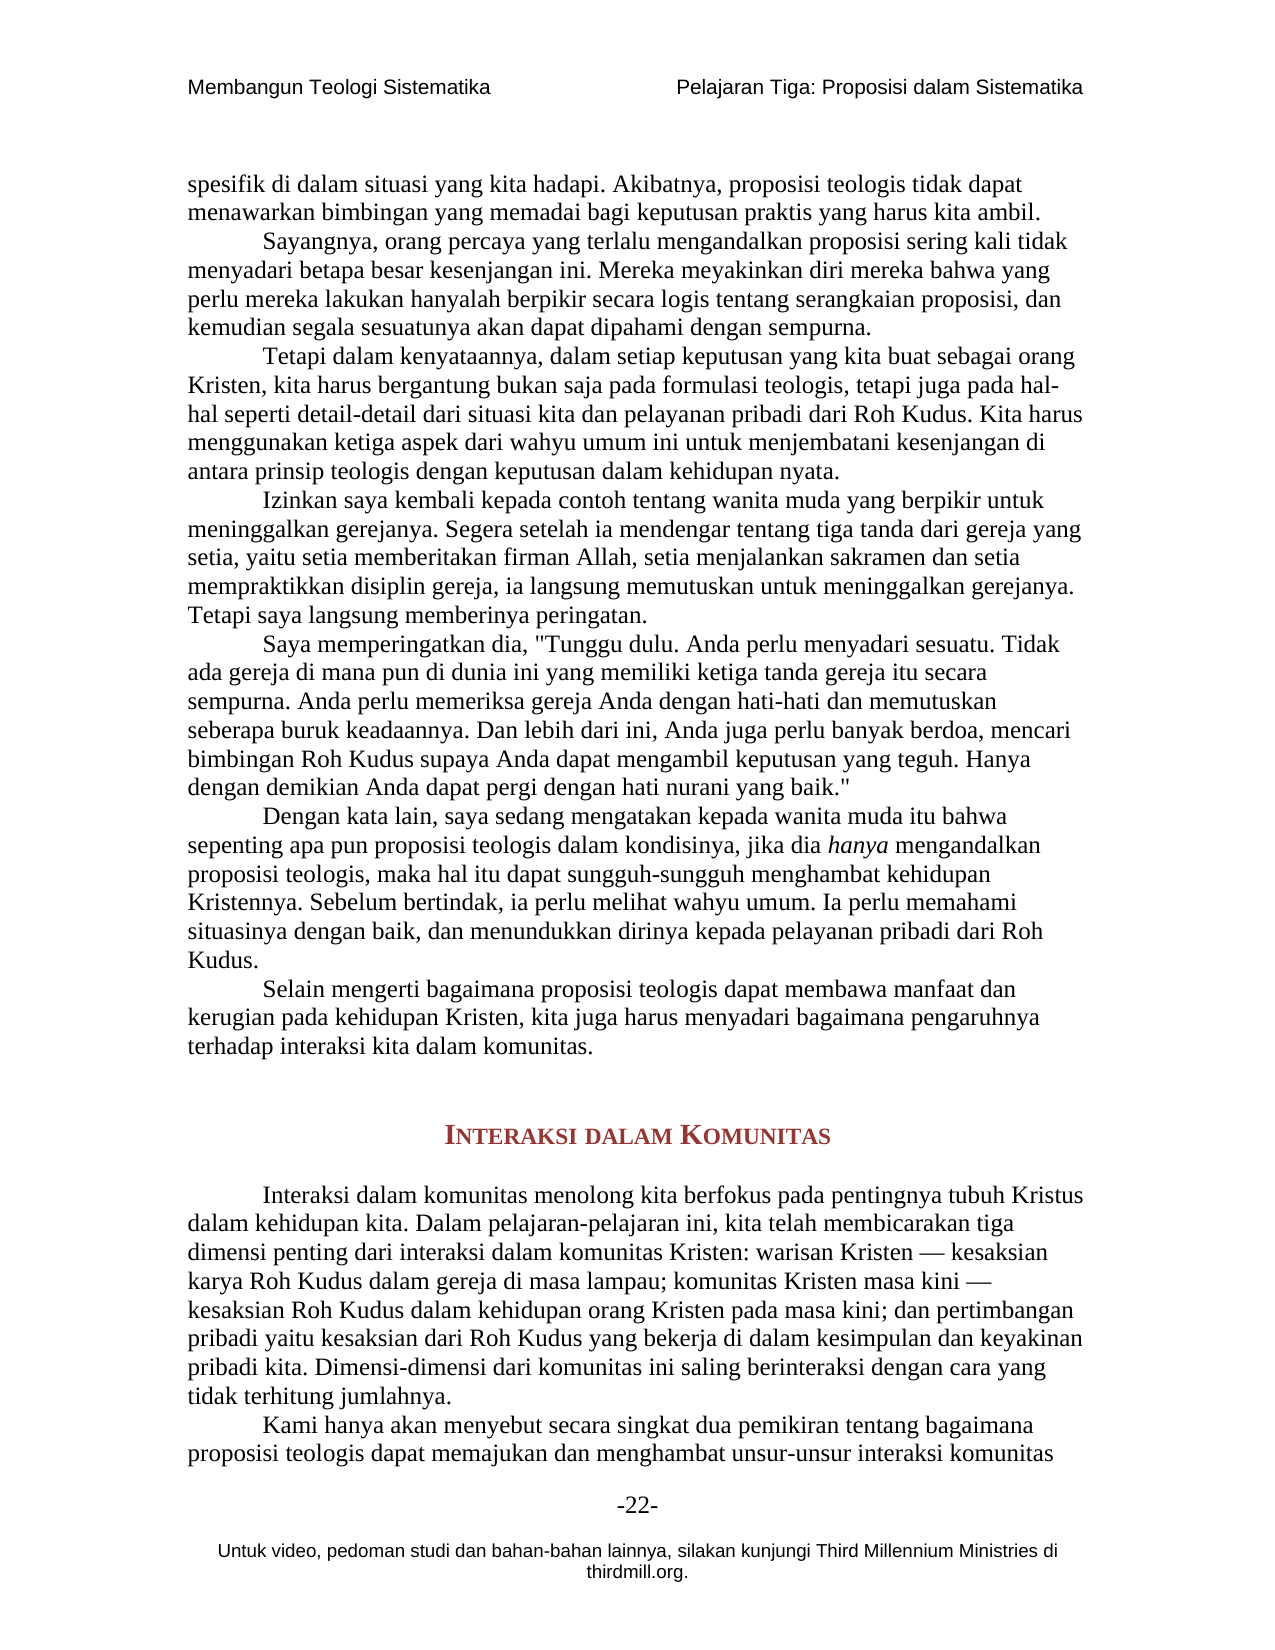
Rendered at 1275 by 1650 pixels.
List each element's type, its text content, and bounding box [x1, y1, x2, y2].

subtitle Interaksi dalam Komunitas [187, 1117, 1087, 1151]
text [187, 1410, 1087, 1467]
text Izinkan saya kembali kepada contoh tentang wanita muda yang berpikir untuk meninggalkan gerejanya. Segera setelah ia mendengar tentang tiga tanda dari gereja yang setia, yaitu setia memberitakan firman Allah, setia menjalankan sakramen dan setia mempraktikkan disiplin gereja, ia langsung memutuskan untuk meninggalkan gerejanya. Tetapi saya langsung memberinya peringatan. [187, 485, 1087, 629]
text Sayangnya, orang percaya yang terlalu mengandalkan proposisi sering kali tidak menyadari betapa besar kesenjangan ini. Mereka meyakinkan diri mereka bahwa yang perlu mereka lakukan hanyalah berpikir secara logis tentang serangkaian proposisi, dan kemudian segala sesuatunya akan dapat dipahami dengan sempurna. [187, 226, 1087, 341]
text Tetapi dalam kenyataannya, dalam setiap keputusan yang kita buat sebagai orang Kristen, kita harus bergantung bukan saja pada formulasi teologis, tetapi juga pada hal-hal seperti detail-detail dari situasi kita dan pelayanan pribadi dari Roh Kudus. Kita harus menggunakan ketiga aspek dari wahyu umum ini untuk menjembatani kesenjangan di antara prinsip teologis dengan keputusan dalam kehidupan nyata. [187, 341, 1087, 485]
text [187, 169, 1087, 226]
text Saya memperingatkan dia, "Tunggu dulu. Anda perlu menyadari sesuatu. Tidak ada gereja di mana pun di dunia ini yang memiliki ketiga tanda gereja itu secara sempurna. Anda perlu memeriksa gereja Anda dengan hati-hati dan memutuskan seberapa buruk keadaannya. Dan lebih dari ini, Anda juga perlu banyak berdoa, mencari bimbingan Roh Kudus supaya Anda dapat mengambil keputusan yang teguh. Hanya dengan demikian Anda dapat pergi dengan hati nurani yang baik." [187, 629, 1087, 801]
text Dengan kata lain, saya sedang mengatakan kepada wanita muda itu bahwa sepenting apa pun proposisi teologis dalam kondisinya, jika dia hanya mengandalkan proposisi teologis, maka hal itu dapat sungguh-sungguh menghambat kehidupan Kristennya. Sebelum bertindak, ia perlu melihat wahyu umum. Ia perlu memahami situasinya dengan baik, dan menundukkan dirinya kepada pelayanan pribadi dari Roh Kudus. [187, 801, 1087, 974]
text Interaksi dalam komunitas menolong kita berfokus pada pentingnya tubuh Kristus dalam kehidupan kita. Dalam pelajaran-pelajaran ini, kita telah membicarakan tiga dimensi penting dari interaksi dalam komunitas Kristen: warisan Kristen — kesaksian karya Roh Kudus dalam gereja di masa lampau; komunitas Kristen masa kini — kesaksian Roh Kudus dalam kehidupan orang Kristen pada masa kini; dan pertimbangan pribadi yaitu kesaksian dari Roh Kudus yang bekerja di dalam kesimpulan dan keyakinan pribadi kita. Dimensi-dimensi dari komunitas ini saling berinteraksi dengan cara yang tidak terhitung jumlahnya. [187, 1180, 1087, 1410]
text Selain mengerti bagaimana proposisi teologis dapat membawa manfaat dan kerugian pada kehidupan Kristen, kita juga harus menyadari bagaimana pengaruhnya terhadap interaksi kita dalam komunitas. [187, 974, 1087, 1060]
